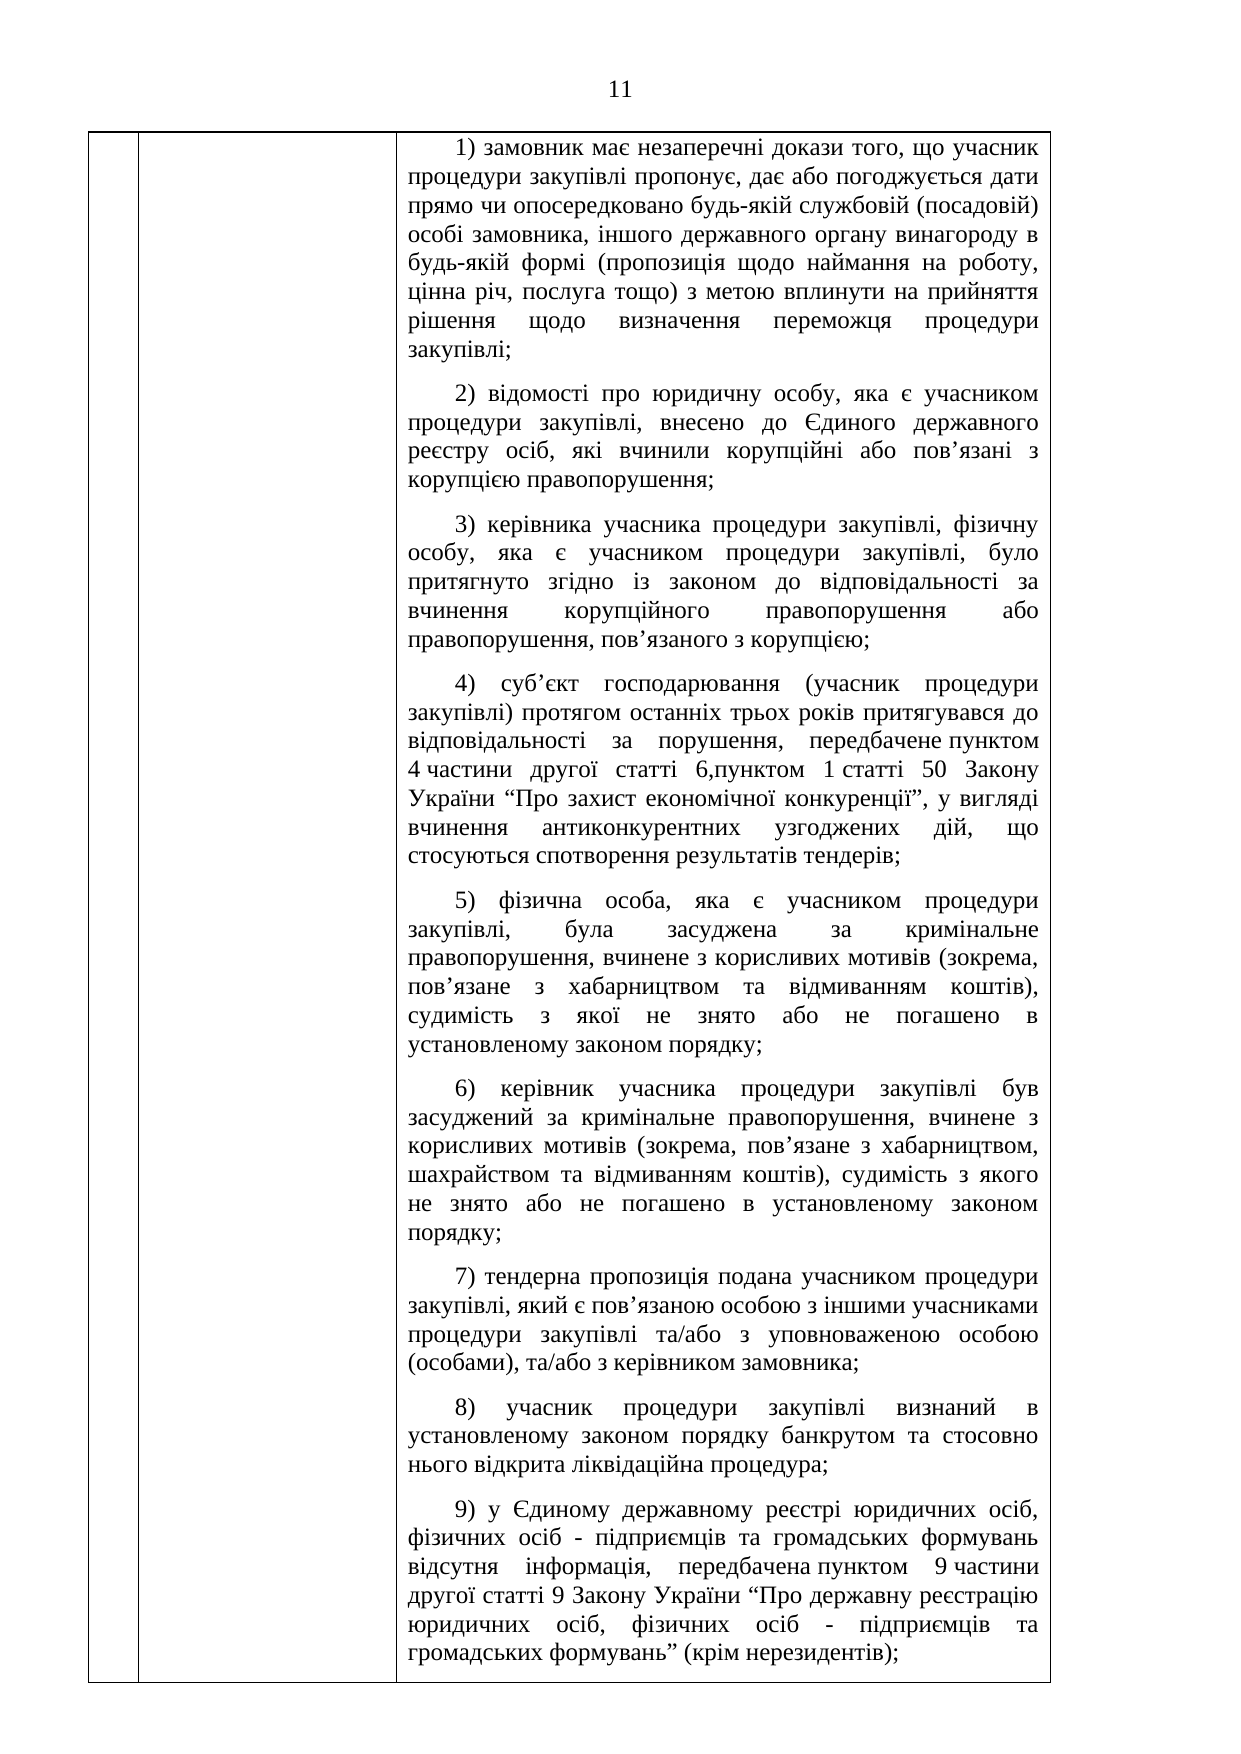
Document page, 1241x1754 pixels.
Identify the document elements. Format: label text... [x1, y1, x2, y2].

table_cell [397, 133, 1050, 1682]
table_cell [139, 133, 396, 1682]
table_cell 5 [89, 133, 138, 1682]
